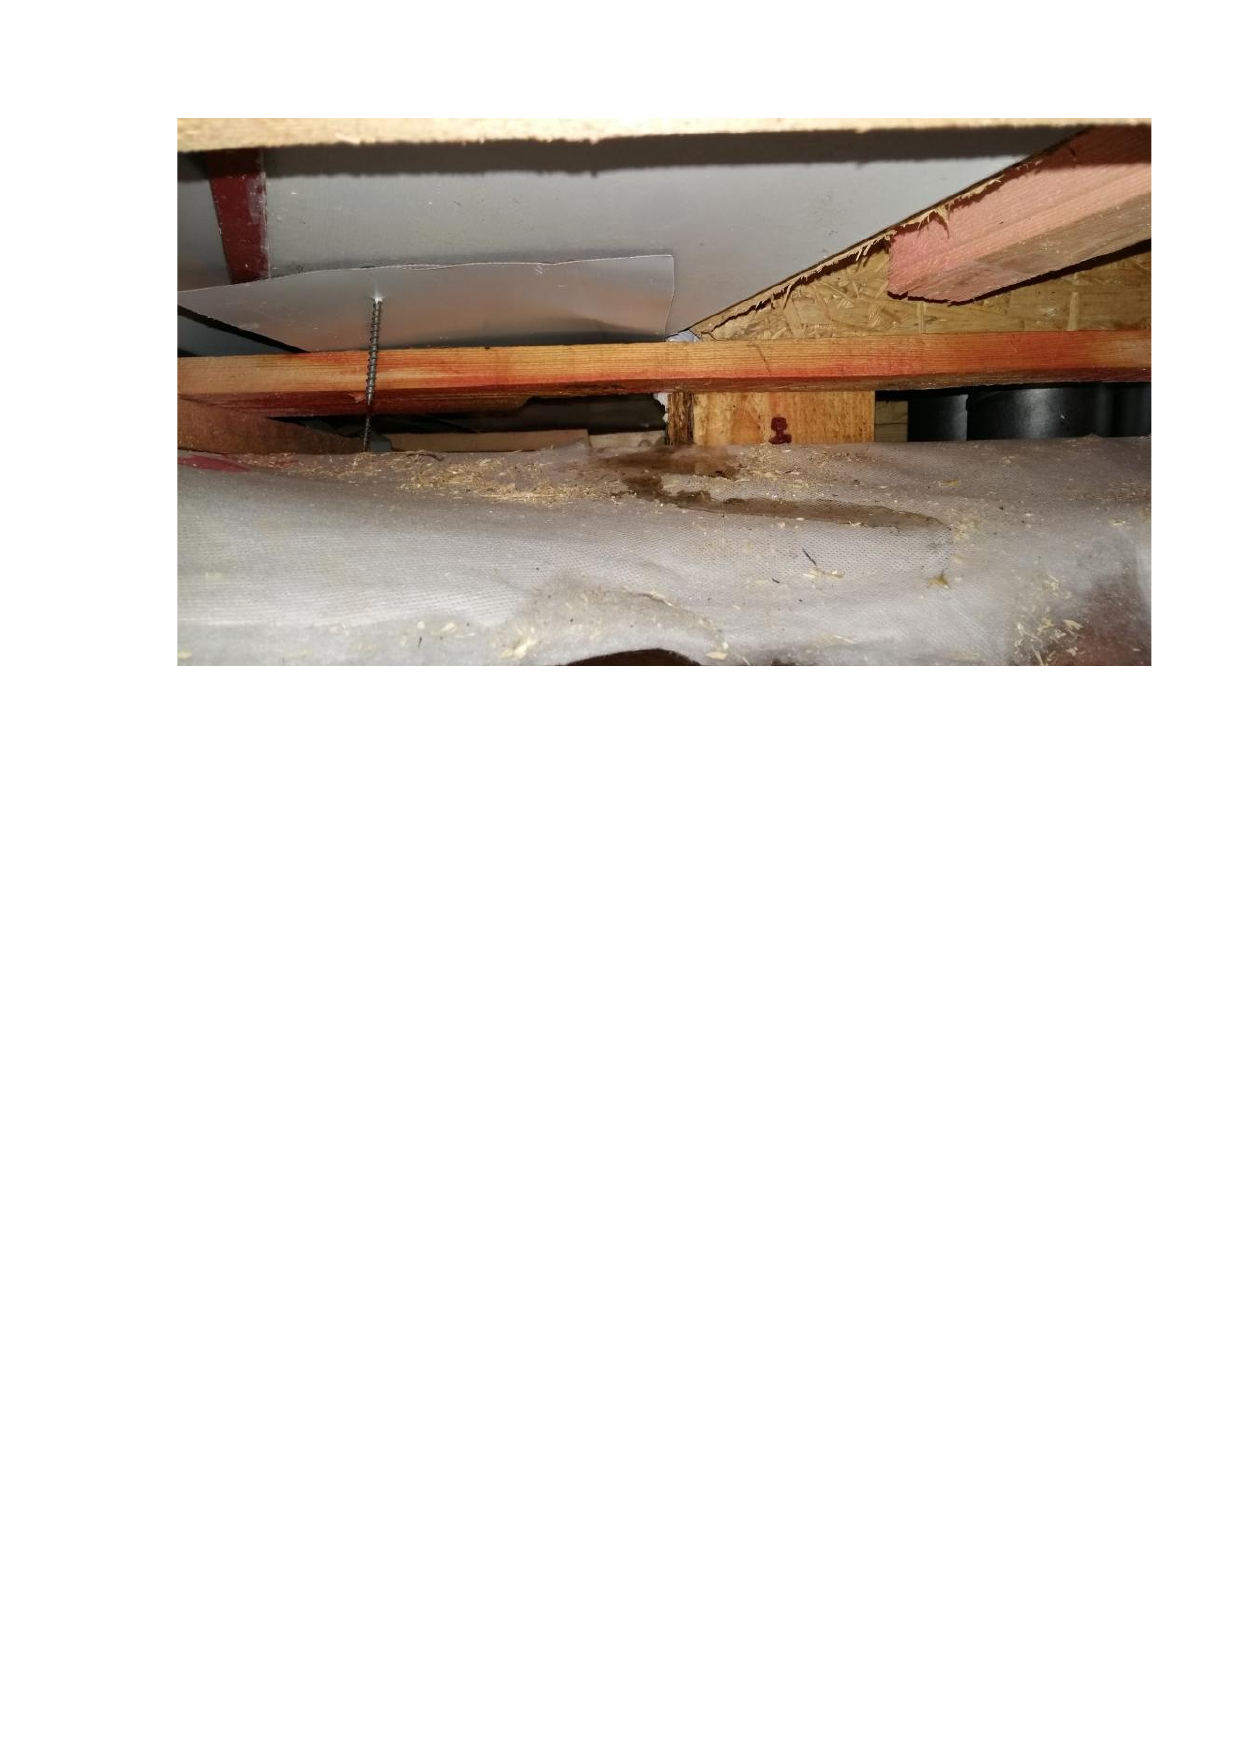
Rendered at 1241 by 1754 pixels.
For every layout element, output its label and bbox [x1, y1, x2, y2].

picture [177, 118, 1152, 666]
